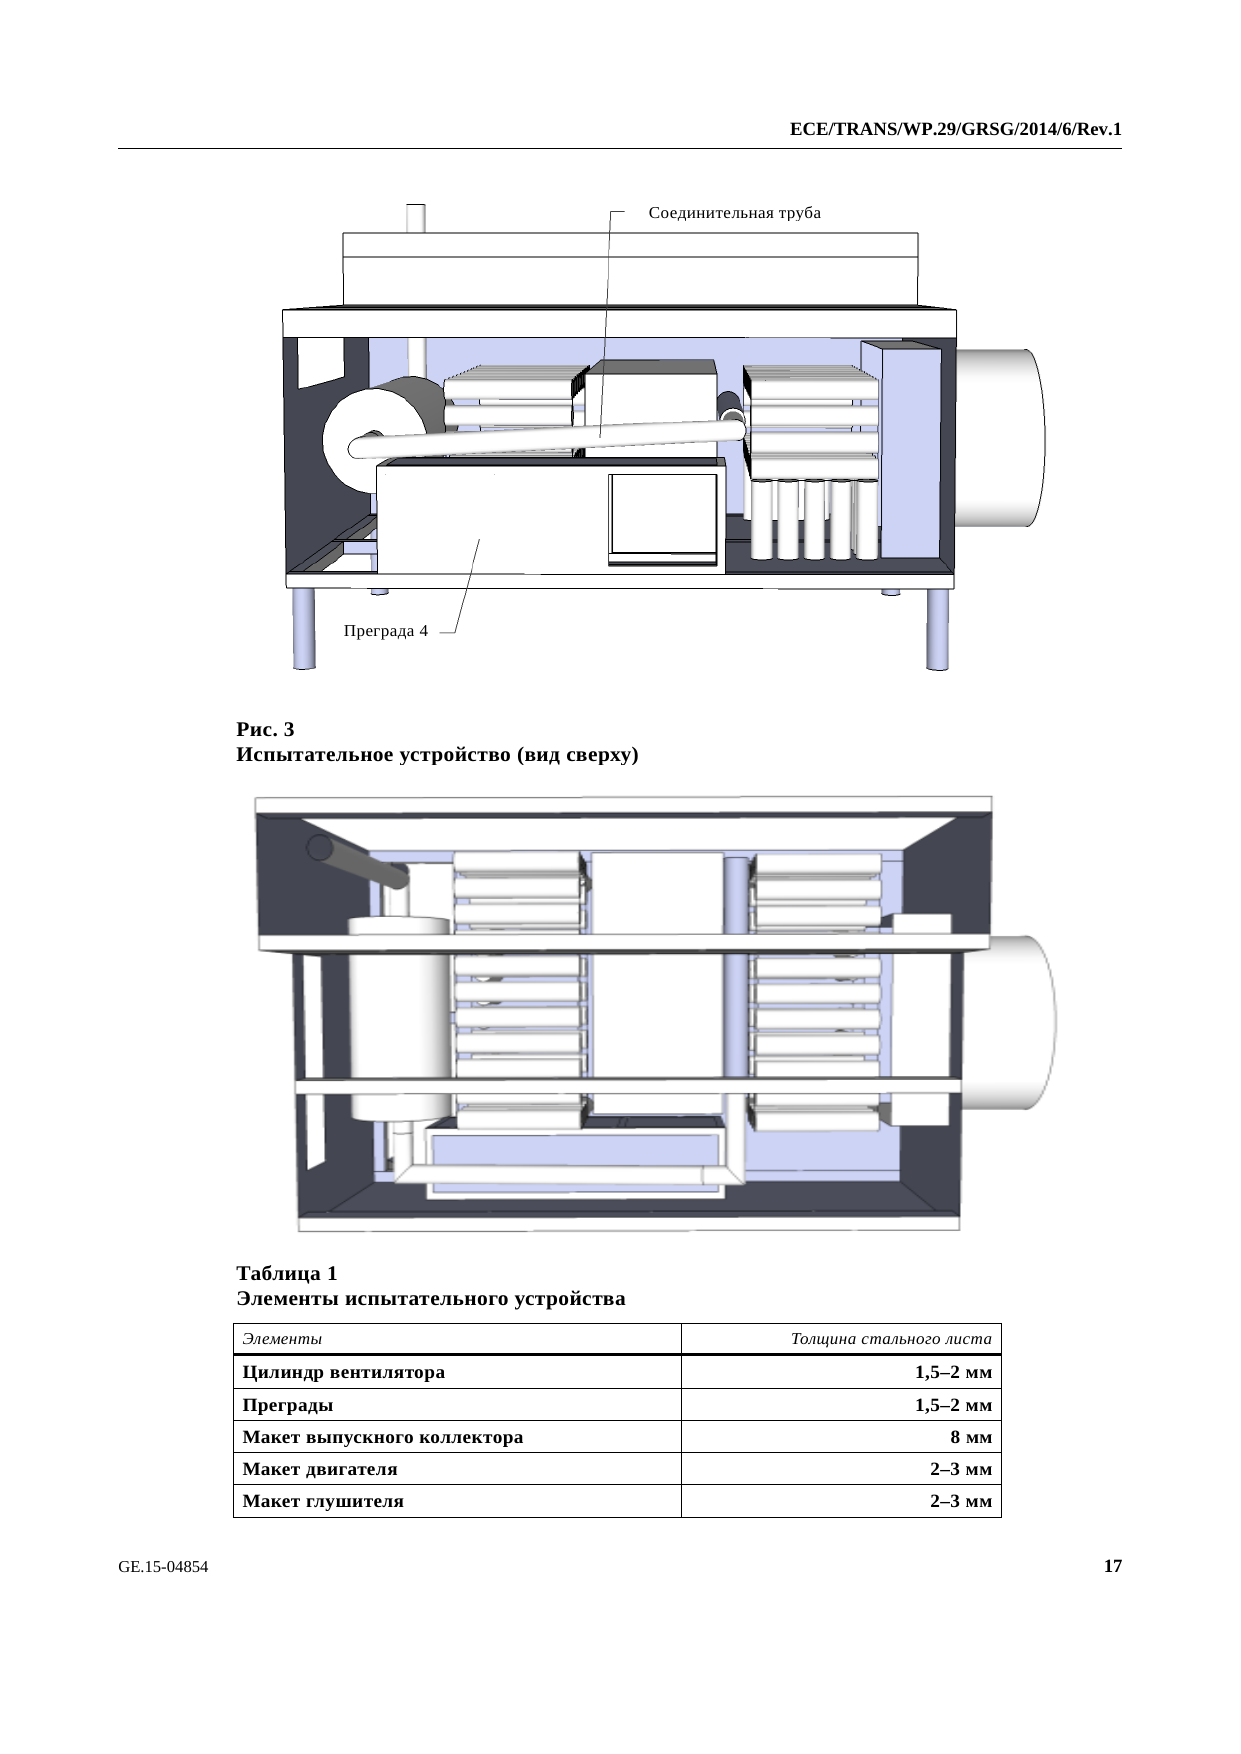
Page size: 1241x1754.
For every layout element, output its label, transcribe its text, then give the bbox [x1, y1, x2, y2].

table_cell Цилиндр вентилятора [234, 1356, 681, 1387]
table_header Элементы [234, 1324, 681, 1353]
table_cell 2–3 мм [682, 1453, 1001, 1484]
table_cell Макет выпускного коллектора [234, 1421, 681, 1452]
table_header Толщина стального листа [682, 1324, 1001, 1353]
table_cell Макет двигателя [234, 1453, 681, 1484]
table_cell Преграды [234, 1389, 681, 1420]
table_cell 2–3 мм [682, 1485, 1001, 1517]
table_cell 1,5–2 мм [682, 1356, 1001, 1387]
table_cell 8 мм [682, 1421, 1001, 1452]
picture [236, 765, 1065, 1248]
text Рис. 3 Испытательное устройство (вид сверху) [236, 716, 1004, 765]
table_cell 1,5–2 мм [682, 1389, 1001, 1420]
table_cell Макет глушителя [234, 1485, 681, 1517]
text Таблица 1 Элементы испытательного устройства [236, 1260, 1004, 1310]
